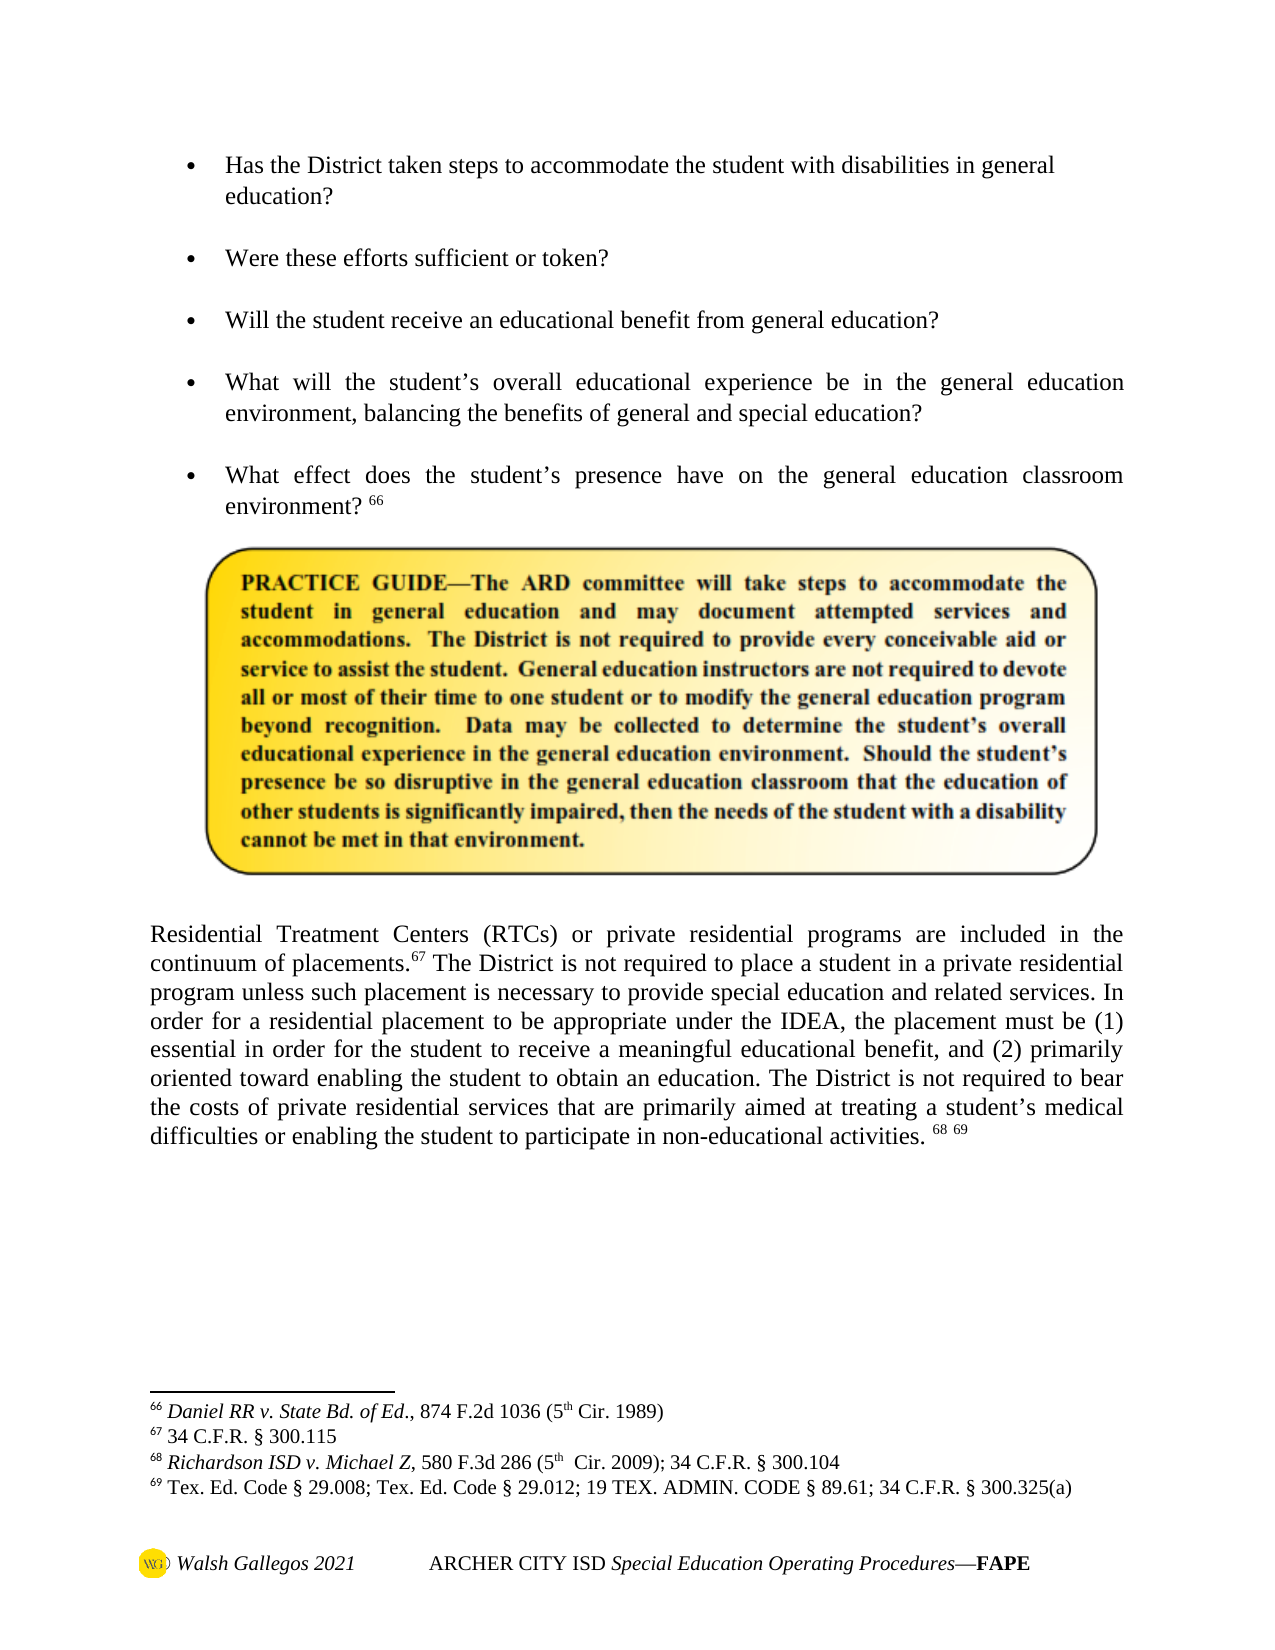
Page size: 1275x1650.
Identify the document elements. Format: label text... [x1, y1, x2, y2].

list What effect does the student’s presence have on the general education classroom environment? [187, 460, 1125, 520]
list Were these efforts sufficient or token? [187, 243, 1125, 272]
list What will the student’s overall educational experience be in the general education environment, balancing the benefits of general and special education? [187, 367, 1125, 427]
list Has the District taken steps to accommodate the student with disabilities in general education? [187, 150, 1125, 210]
picture [137, 1548, 166, 1577]
text Residential Treatment Centers (RTCs) or private residential programs are included in the continuum of placements. The District is not required to place a student in a private residential program unless such placement is necessary to provide special education and related services. In order for a residential placement to be appropriate under the IDEA, the placement must be (1) essential in order for the student to receive a meaningful educational benefit, and (2) primarily oriented toward enabling the student to obtain an education. The District is not required to bear the costs of private residential services that are primarily aimed at treating a student’s medical difficulties or enabling the student to participate in non-educational activities. [150, 919, 1125, 1149]
picture [175, 539, 1125, 891]
list Will the student receive an educational benefit from general education? [187, 305, 1125, 334]
